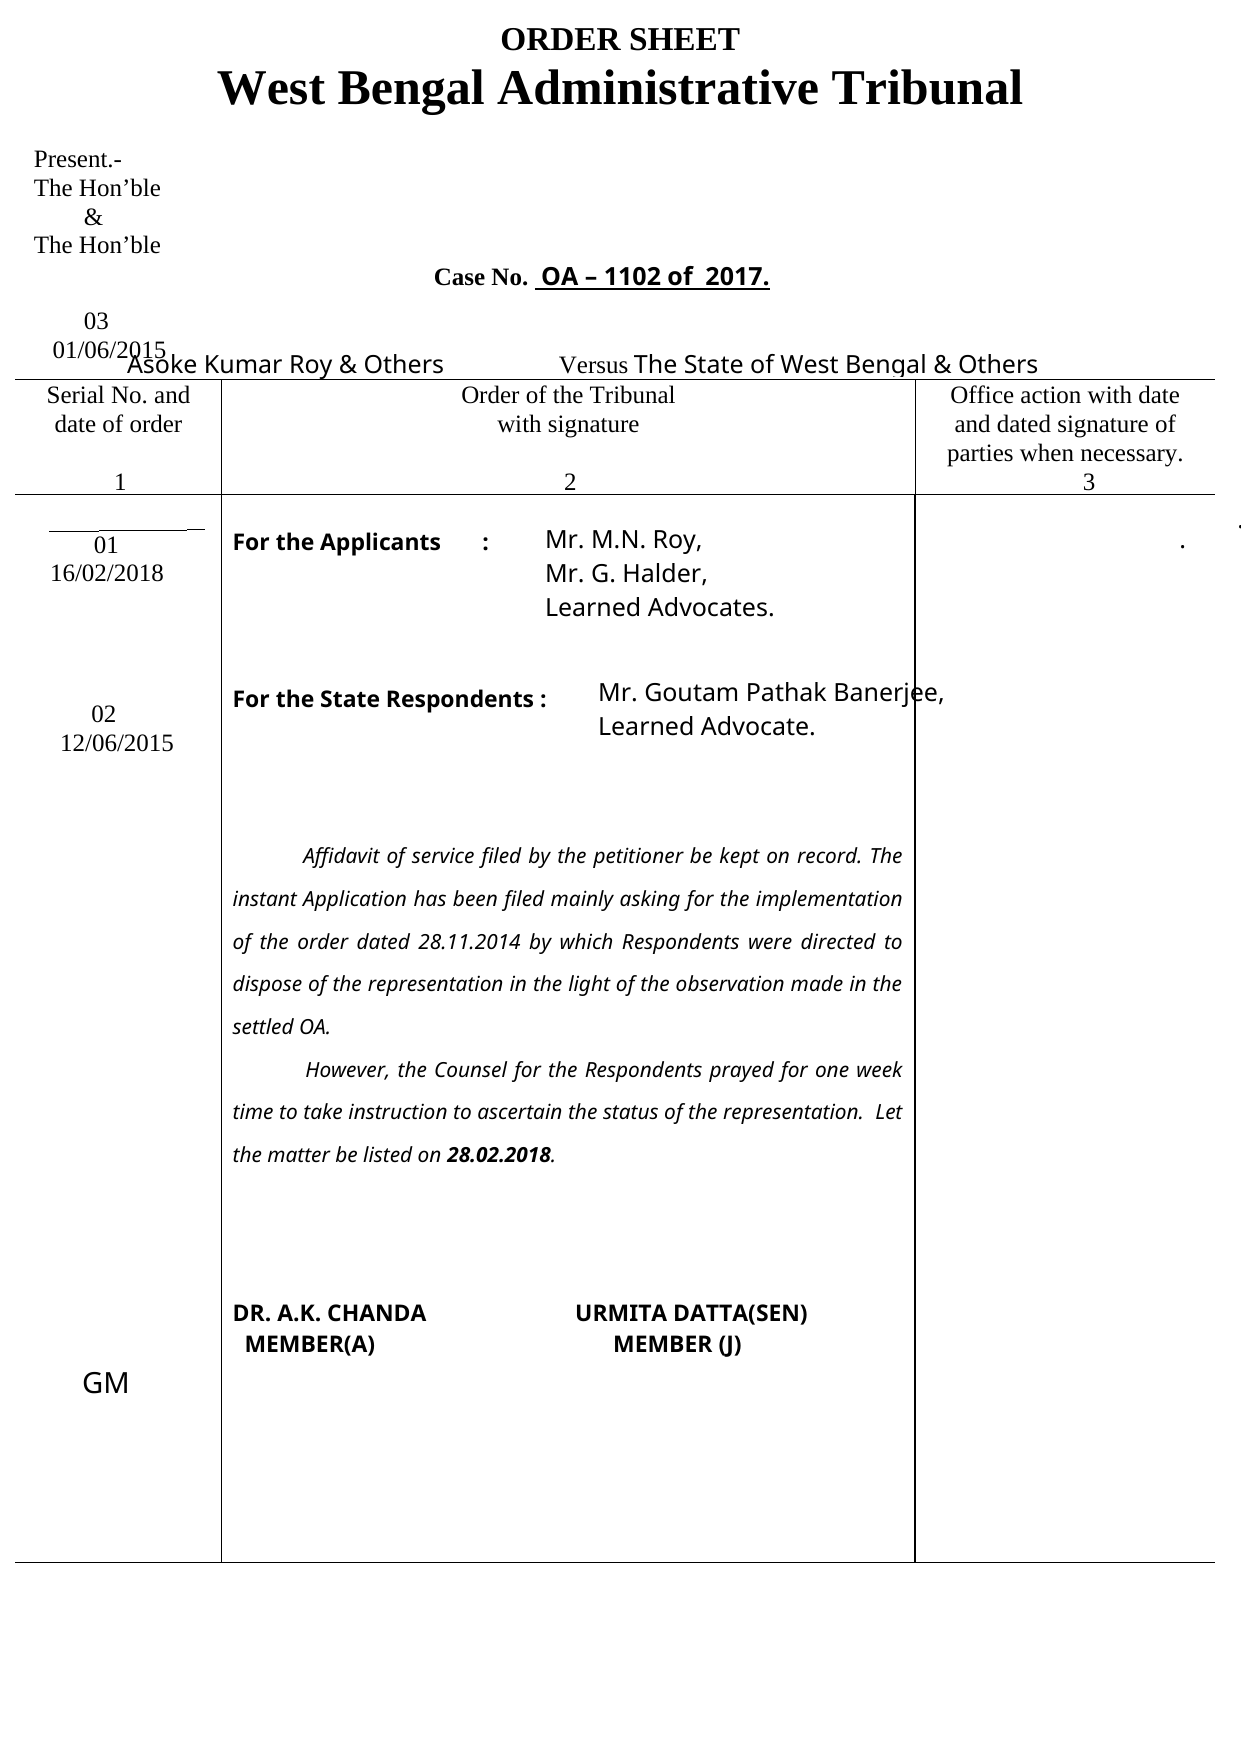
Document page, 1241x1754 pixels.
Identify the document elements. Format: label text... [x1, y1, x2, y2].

table_header [916, 495, 1215, 1562]
table_header [15, 495, 221, 1562]
table_header For the Applicants : For the State Respondents : Affidavit of service filed by the petitioner be kept on record. The instant Application has been filed mainly asking for the implementation of the order dated 28.11.2014 by which Respondents were directed to dispose of the representation in the light of the observation made in the settled OA. However, the Counsel for the Respondents prayed for one week time to take instruction to ascertain the status of the representation. Let the matter be listed on 28.02.2018. DR. A.K. CHANDA URMITA DATTA(SEN) MEMBER(A) MEMBER (J) [222, 495, 914, 1562]
